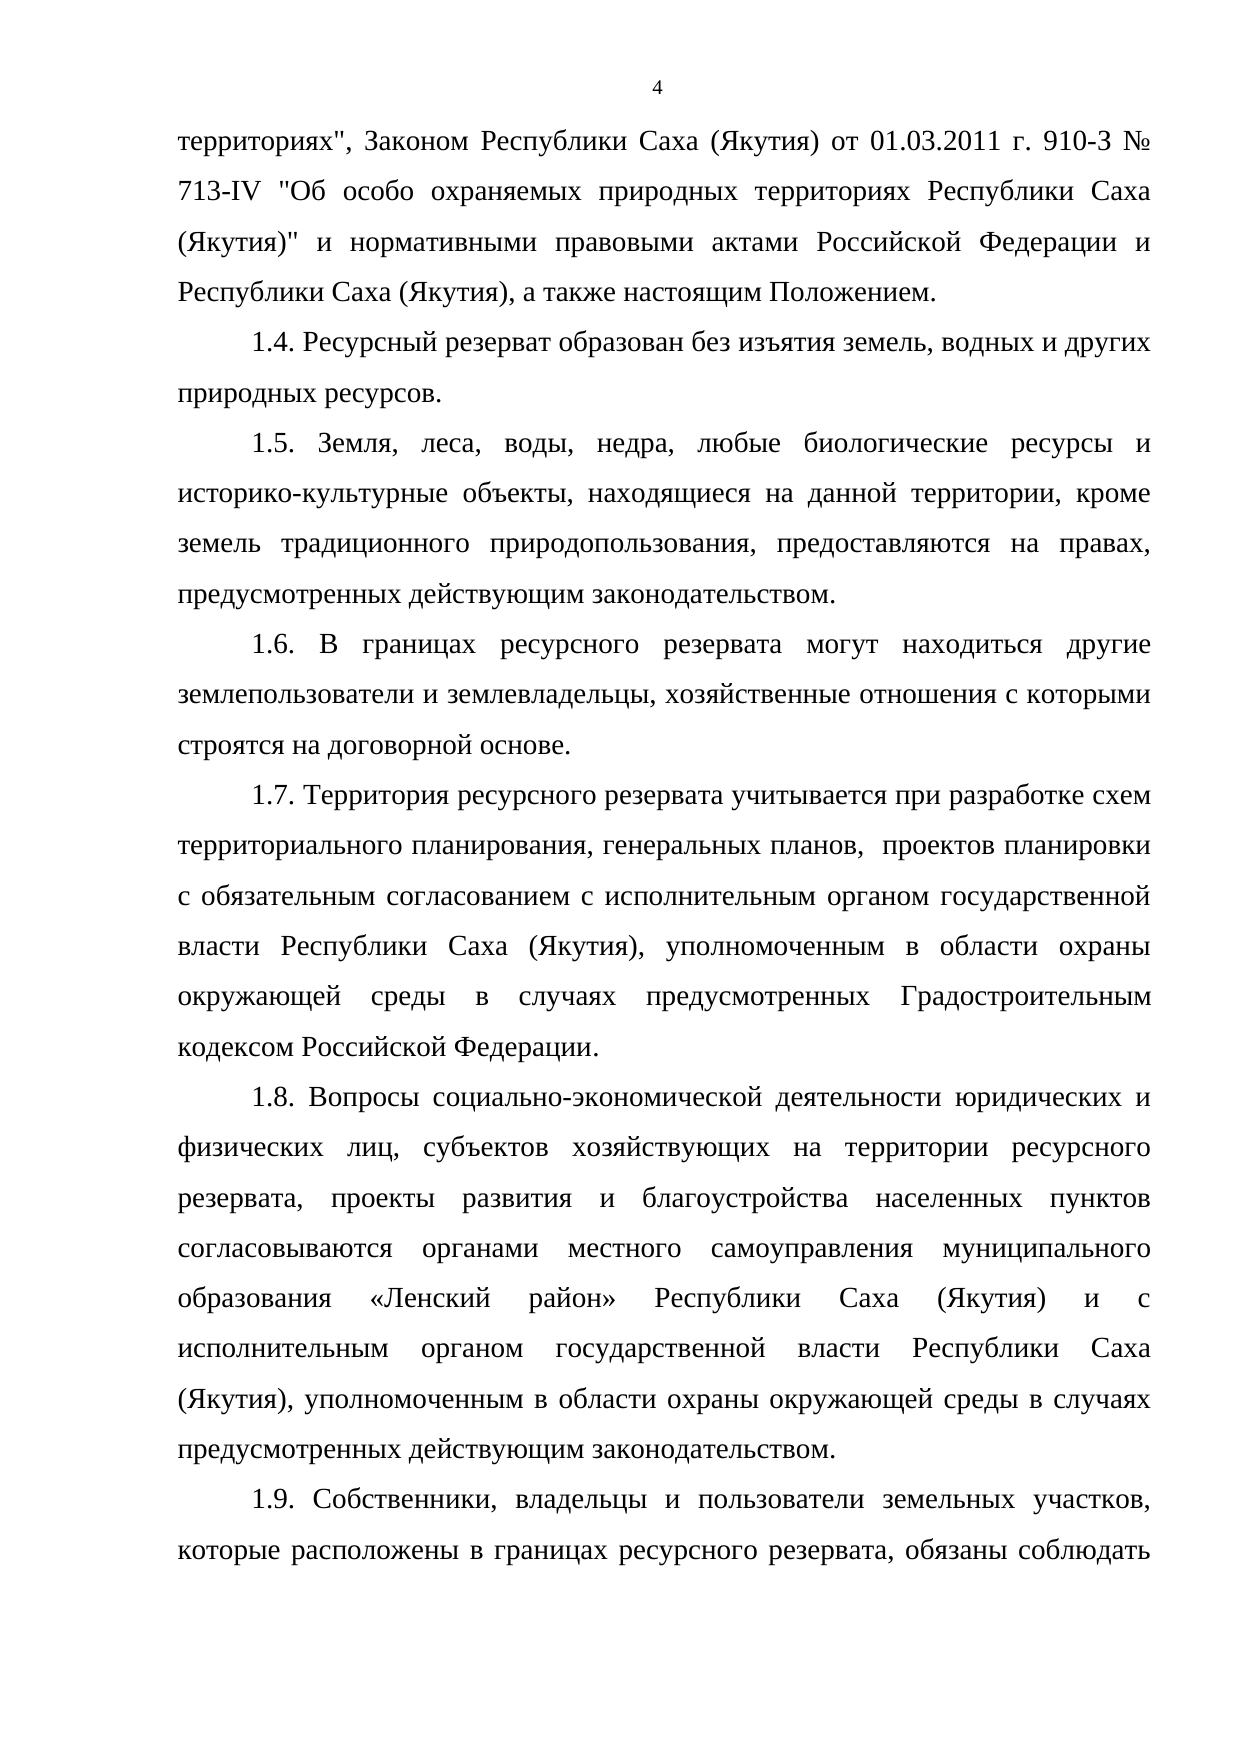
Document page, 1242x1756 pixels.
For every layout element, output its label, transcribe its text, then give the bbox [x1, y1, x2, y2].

text 1.6. В границах ресурсного резервата могут находиться другие землепользователи и землевладельцы, хозяйственные отношения с которыми строятся на договорной основе. [177, 626, 1152, 760]
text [177, 123, 1152, 308]
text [177, 1482, 1152, 1565]
text 1.7. Территория ресурсного резервата учитывается при разработке схем территориального планирования, генеральных планов, проектов планировки с обязательным согласованием с исполнительным органом государственной власти Республики Саха (Якутия), уполномоченным в области охраны окружающей среды в случаях предусмотренных Градостроительным кодексом Российской Федерации. [177, 777, 1152, 1062]
text 1.4. Ресурсный резерват образован без изъятия земель, водных и других природных ресурсов. [177, 324, 1152, 408]
text 1.8. Вопросы социально-экономической деятельности юридических и физических лиц, субъектов хозяйствующих на территории ресурсного резервата, проекты развития и благоустройства населенных пунктов согласовываются органами местного самоуправления муниципального образования «Ленский район» Республики Саха (Якутия) и с исполнительным органом государственной власти Республики Саха (Якутия), уполномоченным в области охраны окружающей среды в случаях предусмотренных действующим законодательством. [177, 1079, 1152, 1465]
text 1.5. Земля, леса, воды, недра, любые биологические ресурсы и историко-культурные объекты, находящиеся на данной территории, кроме земель традиционного природопользования, предоставляются на правах, предусмотренных действующим законодательством. [177, 425, 1152, 609]
